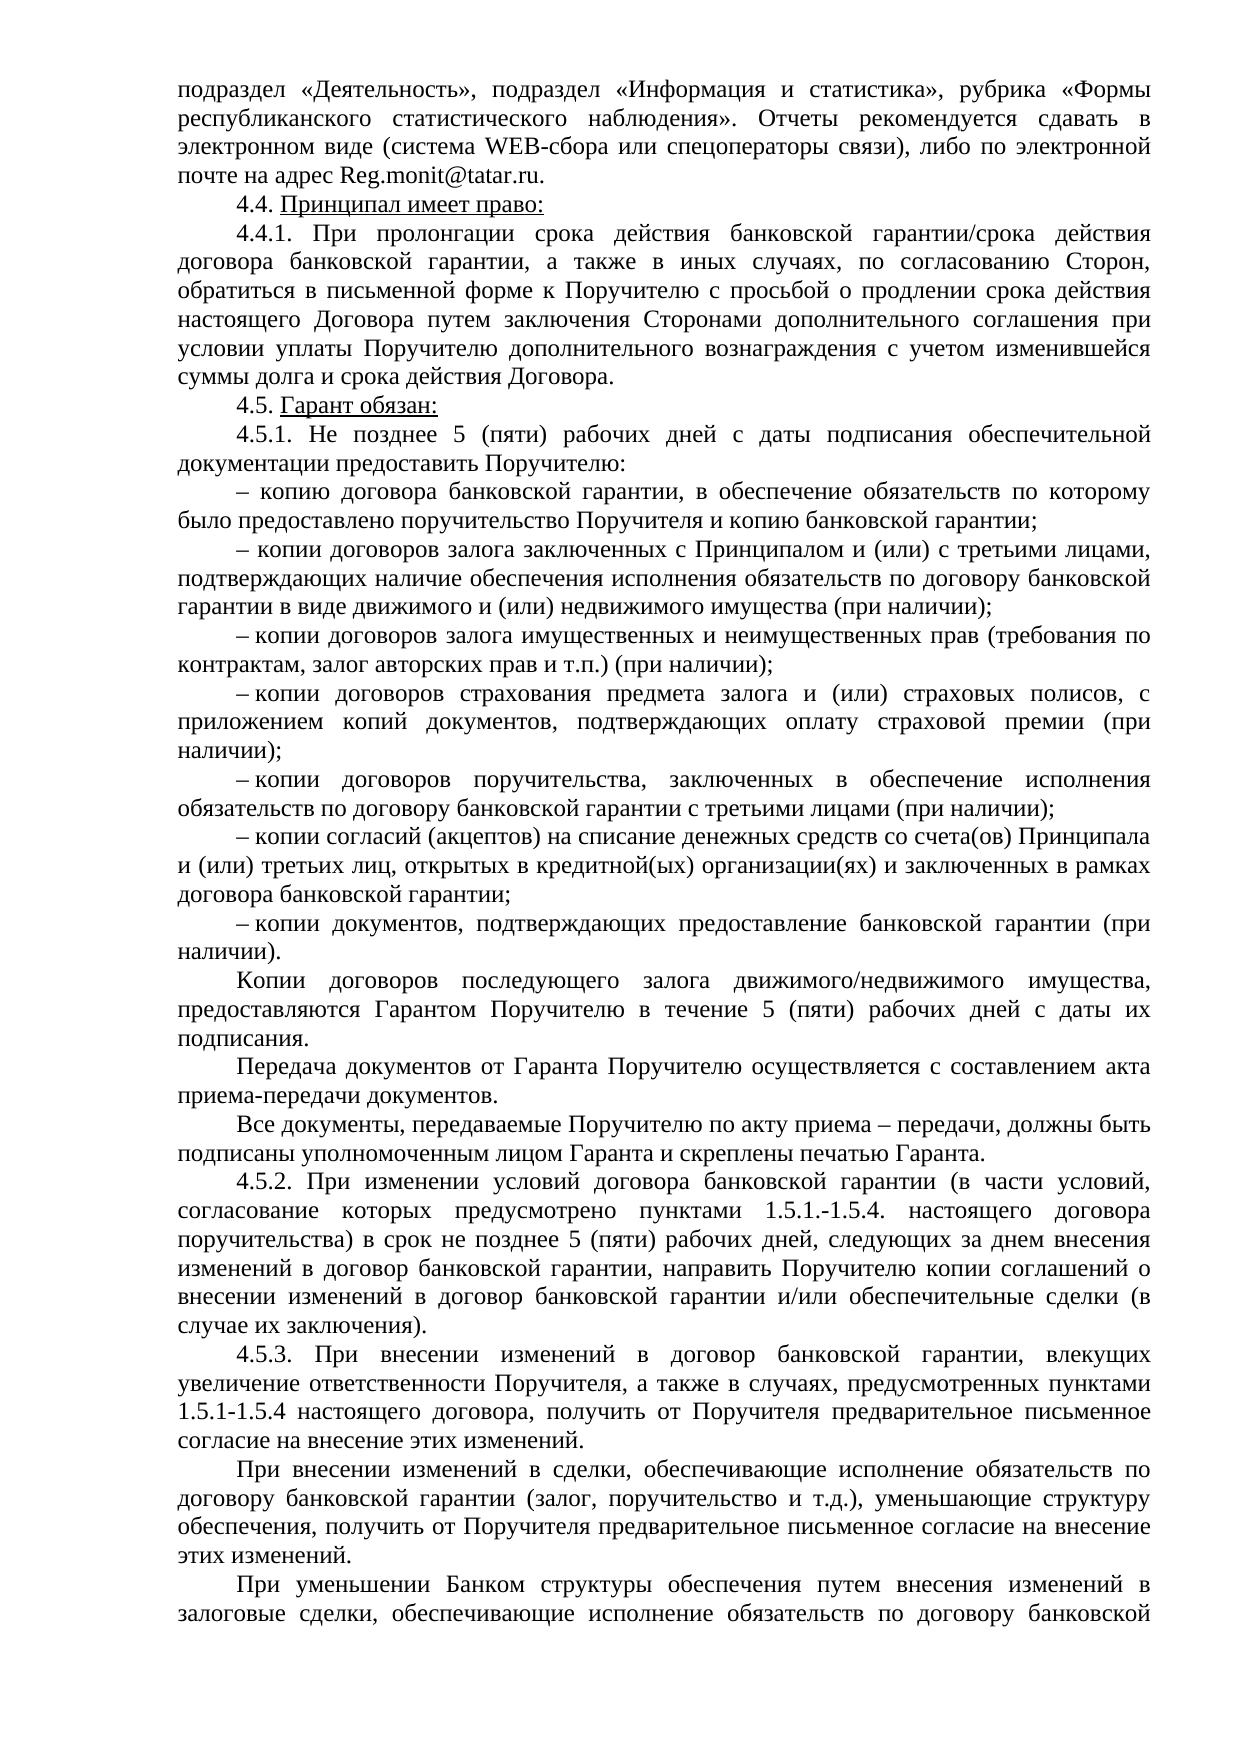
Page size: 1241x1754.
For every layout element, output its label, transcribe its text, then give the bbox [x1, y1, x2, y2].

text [177, 1569, 1152, 1626]
text Все документы, передаваемые Поручителю по акту приема – передачи, должны быть подписаны уполномоченным лицом Гаранта и скреплены печатью Гаранта. [177, 1109, 1152, 1166]
text 4.4. Принципал имеет право: [177, 189, 1152, 218]
text ‒ копии договоров страхования предмета залога и (или) страховых полисов, с приложением копий документов, подтверждающих оплату страховой премии (при наличии); [177, 678, 1152, 764]
text ‒ копии договоров поручительства, заключенных в обеспечение исполнения обязательств по договору банковской гарантии с третьими лицами (при наличии); [177, 764, 1152, 821]
text 4.5. Гарант обязан: [177, 390, 1152, 419]
text ‒ копию договора банковской гарантии, в обеспечение обязательств по которому было предоставлено поручительство Поручителя и копию банковской гарантии; [177, 476, 1152, 534]
text 4.5.3. При внесении изменений в договор банковской гарантии, влекущих увеличение ответственности Поручителя, а также в случаях, предусмотренных пунктами 1.5.1-1.5.4 настоящего договора, получить от Поручителя предварительное письменное согласие на внесение этих изменений. [177, 1339, 1152, 1454]
text ‒ копии согласий (акцептов) на списание денежных средств со счета(ов) Принципала и (или) третьих лиц, открытых в кредитной(ых) организации(ях) и заключенных в рамках договора банковской гарантии; [177, 821, 1152, 908]
text 4.5.2. При изменении условий договора банковской гарантии (в части условий, согласование которых предусмотрено пунктами 1.5.1.-1.5.4. настоящего договора поручительства) в срок не позднее 5 (пяти) рабочих дней, следующих за днем внесения изменений в договор банковской гарантии, направить Поручителю копии соглашений о внесении изменений в договор банковской гарантии и/или обеспечительные сделки (в случае их заключения). [177, 1166, 1152, 1339]
text При внесении изменений в сделки, обеспечивающие исполнение обязательств по договору банковской гарантии (залог, поручительство и т.д.), уменьшающие структуру обеспечения, получить от Поручителя предварительное письменное согласие на внесение этих изменений. [177, 1454, 1152, 1569]
text 4.5.1. Не позднее 5 (пяти) рабочих дней с даты подписания обеспечительной документации предоставить Поручителю: [177, 419, 1152, 476]
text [177, 74, 1152, 189]
text ‒ копии договоров залога заключенных с Принципалом и (или) с третьими лицами, подтверждающих наличие обеспечения исполнения обязательств по договору банковской гарантии в виде движимого и (или) недвижимого имущества (при наличии); [177, 534, 1152, 620]
text Копии договоров последующего залога движимого/недвижимого имущества, предоставляются Гарантом Поручителю в течение 5 (пяти) рабочих дней с даты их подписания. [177, 965, 1152, 1051]
text ‒ копии договоров залога имущественных и неимущественных прав (требования по контрактам, залог авторских прав и т.п.) (при наличии); [177, 620, 1152, 678]
text 4.4.1. При пролонгации срока действия банковской гарантии/срока действия договора банковской гарантии, а также в иных случаях, по согласованию Сторон, обратиться в письменной форме к Поручителю с просьбой о продлении срока действия настоящего Договора путем заключения Сторонами дополнительного соглашения при условии уплаты Поручителю дополнительного вознаграждения с учетом изменившейся суммы долга и срока действия Договора. [177, 218, 1152, 390]
text ‒ копии документов, подтверждающих предоставление банковской гарантии (при наличии). [177, 908, 1152, 965]
text Передача документов от Гаранта Поручителю осуществляется с составлением акта приема-передачи документов. [177, 1051, 1152, 1109]
